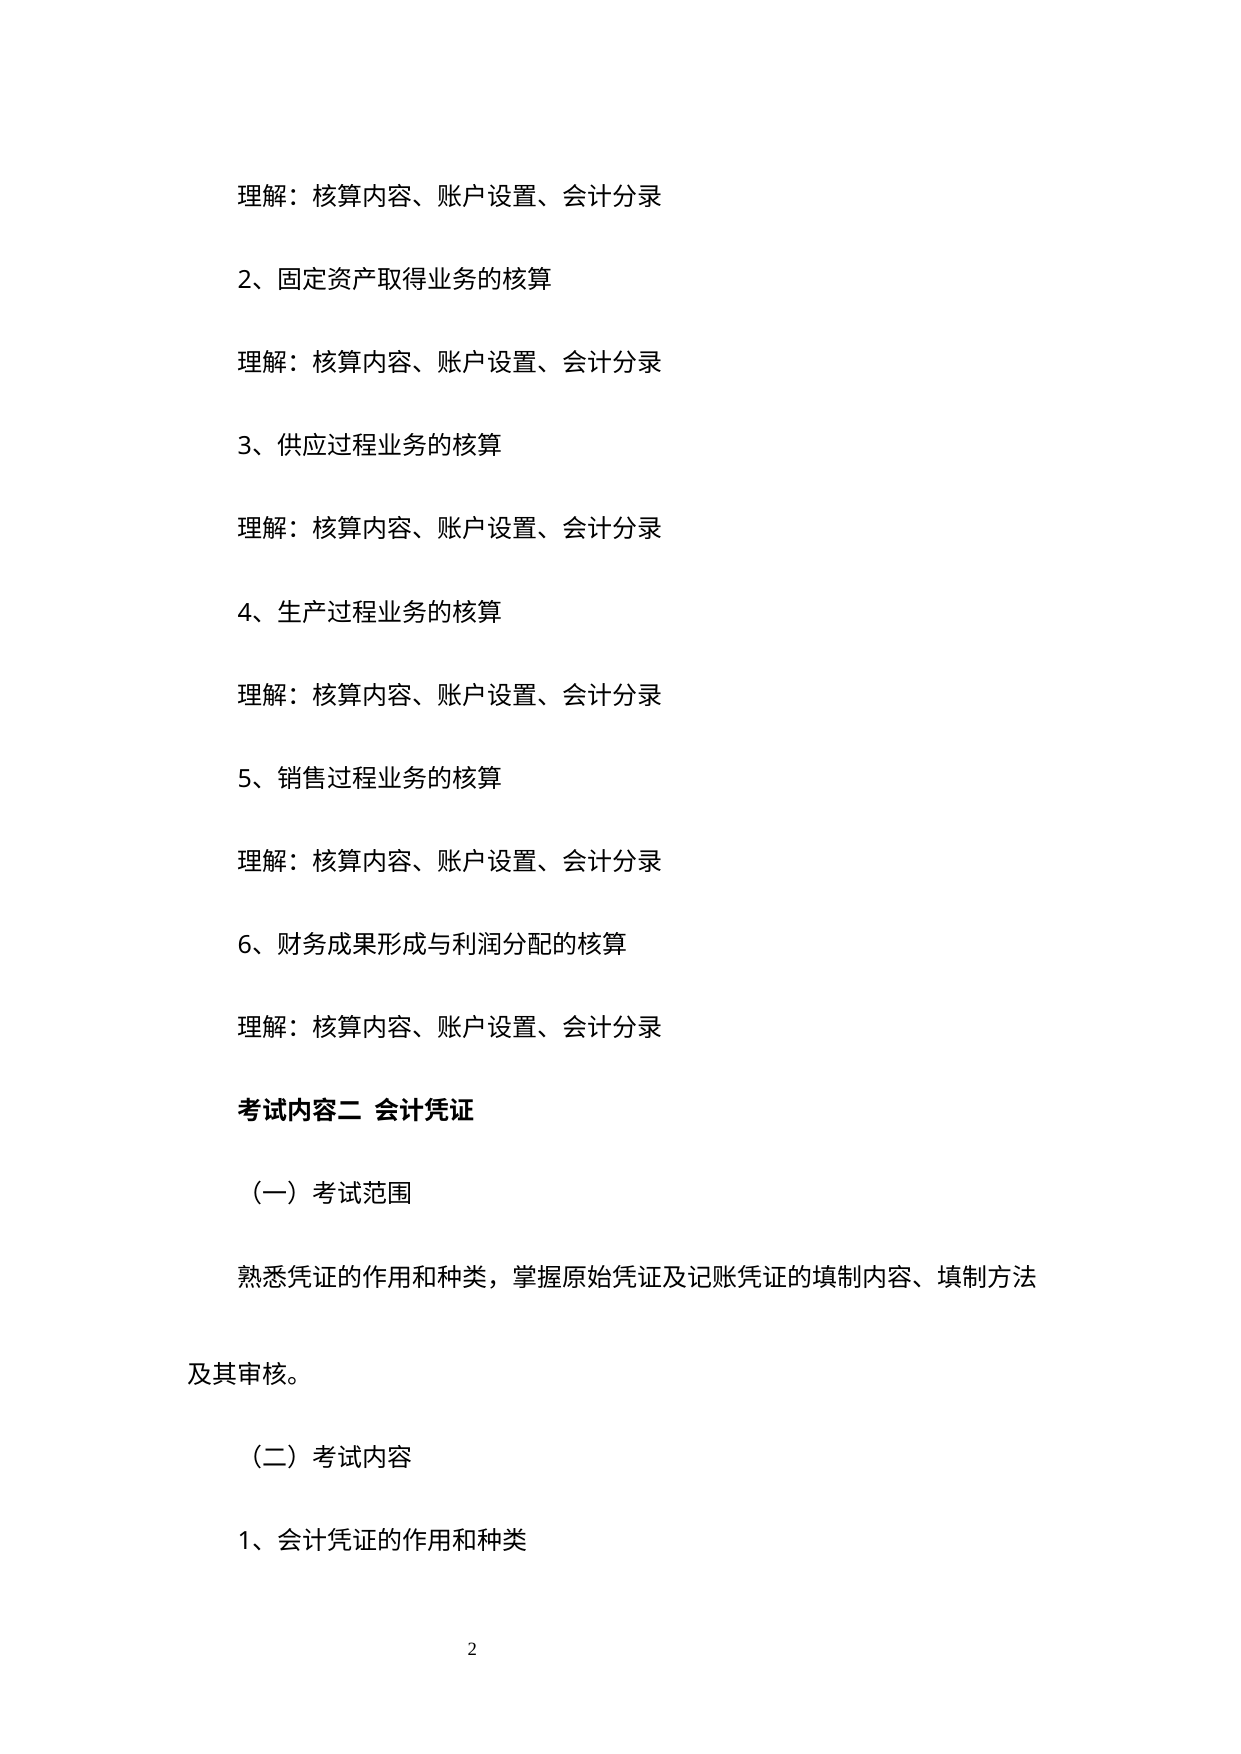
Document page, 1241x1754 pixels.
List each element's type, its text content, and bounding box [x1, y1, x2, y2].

text 理解：核算内容、账户设置、会计分录 [187, 328, 1053, 393]
text 理解：核算内容、账户设置、会计分录 [187, 494, 1053, 559]
text 理解：核算内容、账户设置、会计分录 [187, 993, 1053, 1058]
text 理解：核算内容、账户设置、会计分录 [187, 827, 1053, 892]
text 6、财务成果形成与利润分配的核算 [187, 910, 1053, 975]
text 4、生产过程业务的核算 [187, 578, 1053, 643]
text 考试内容二 会计凭证 [187, 1076, 1053, 1141]
text 2、固定资产取得业务的核算 [187, 245, 1053, 310]
text 理解：核算内容、账户设置、会计分录 [187, 162, 1053, 227]
text 1、会计凭证的作用和种类 [187, 1506, 1053, 1571]
text （二）考试内容 [187, 1423, 1053, 1488]
text 3、供应过程业务的核算 [187, 411, 1053, 476]
text 熟悉凭证的作用和种类，掌握原始凭证及记账凭证的填制内容、填制方法及其审核。 [187, 1243, 1053, 1405]
text 5、销售过程业务的核算 [187, 744, 1053, 809]
text 理解：核算内容、账户设置、会计分录 [187, 661, 1053, 726]
text （一）考试范围 [187, 1159, 1053, 1224]
